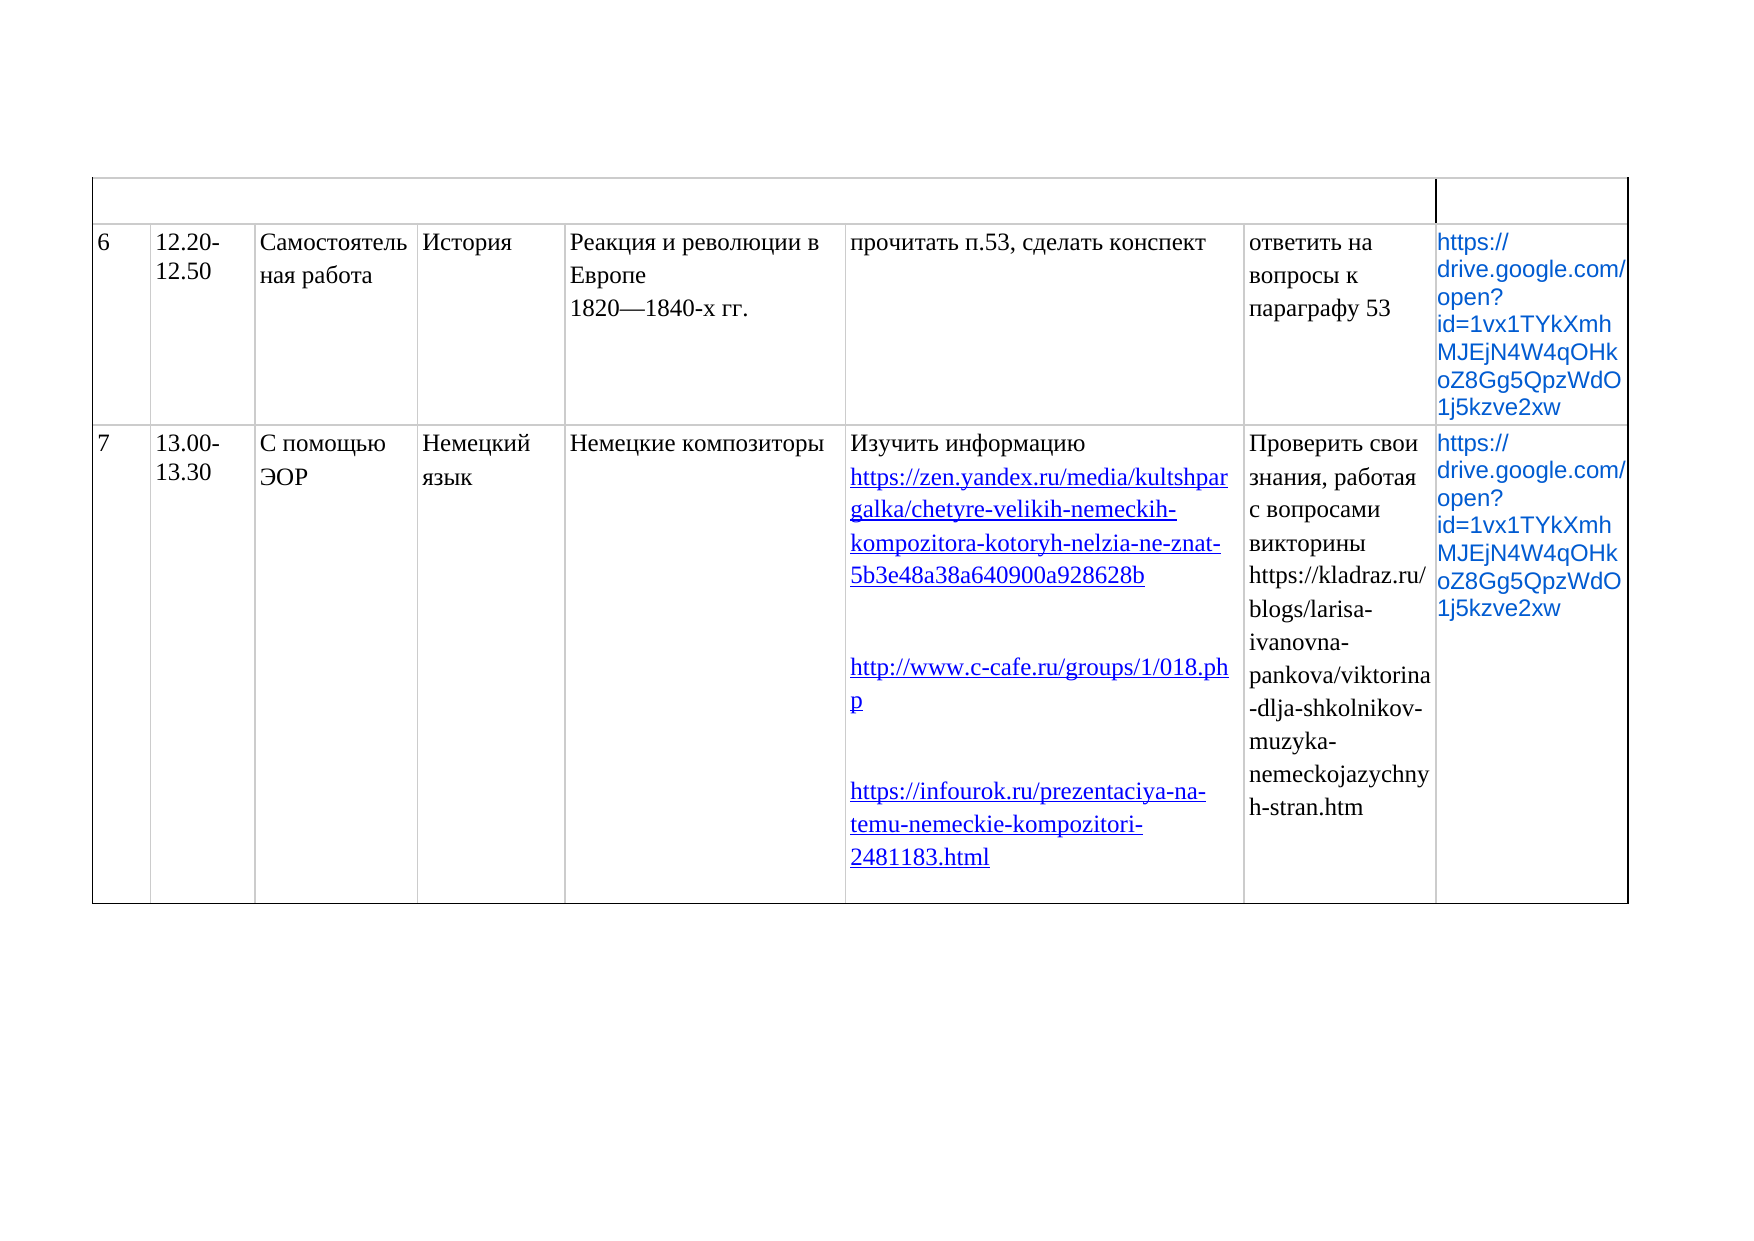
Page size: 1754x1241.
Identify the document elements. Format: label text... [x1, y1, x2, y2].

table_cell 13.00- 13.30 [151, 426, 254, 902]
table_cell Изучить информацию https://zen.yandex.ru/media/kultshpargalka/chetyre-velikih-nemeckih-kompozitora-kotoryh-nelzia-ne-znat-5b3e48a38a640900a928628b http://www.c-cafe.ru/groups/1/018.php https://infourok.ru/prezentaciya-na-temu-nemeckie-kompozitori-2481183.html [846, 426, 1243, 902]
table_cell Немецкие композиторы [566, 426, 845, 902]
table_cell Проверить свои знания, работая с вопросами викторины https://kladraz.ru/blogs/larisa-ivanovna-pankova/viktorina-dlja-shkolnikov-muzyka-nemeckojazychnyh-stran.htm [1245, 426, 1435, 902]
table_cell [1437, 225, 1627, 424]
table_cell прочитать п.53, сделать конспект [846, 225, 1243, 424]
table_cell 7 [93, 426, 150, 902]
table_cell Реакция и революции в Европе 1820—1840-х гг. [566, 225, 845, 424]
table_cell Самостоятельная работа [256, 225, 417, 424]
table_cell [93, 179, 1435, 223]
table_cell Немецкий язык [418, 426, 564, 902]
table_cell С помощью ЭОР [256, 426, 417, 902]
table_cell 12.20- 12.50 [151, 225, 254, 424]
table_cell История [418, 225, 564, 424]
table_cell 6 [93, 225, 150, 424]
table_cell https://drive.google.com/open?id=1vx1TYkXmhMJEjN4W4qOHkoZ8Gg5QpzWdO1j5kzve2xw [1437, 426, 1627, 902]
table_cell [1437, 179, 1627, 223]
table_cell ответить на вопросы к параграфу 53 [1245, 225, 1435, 424]
